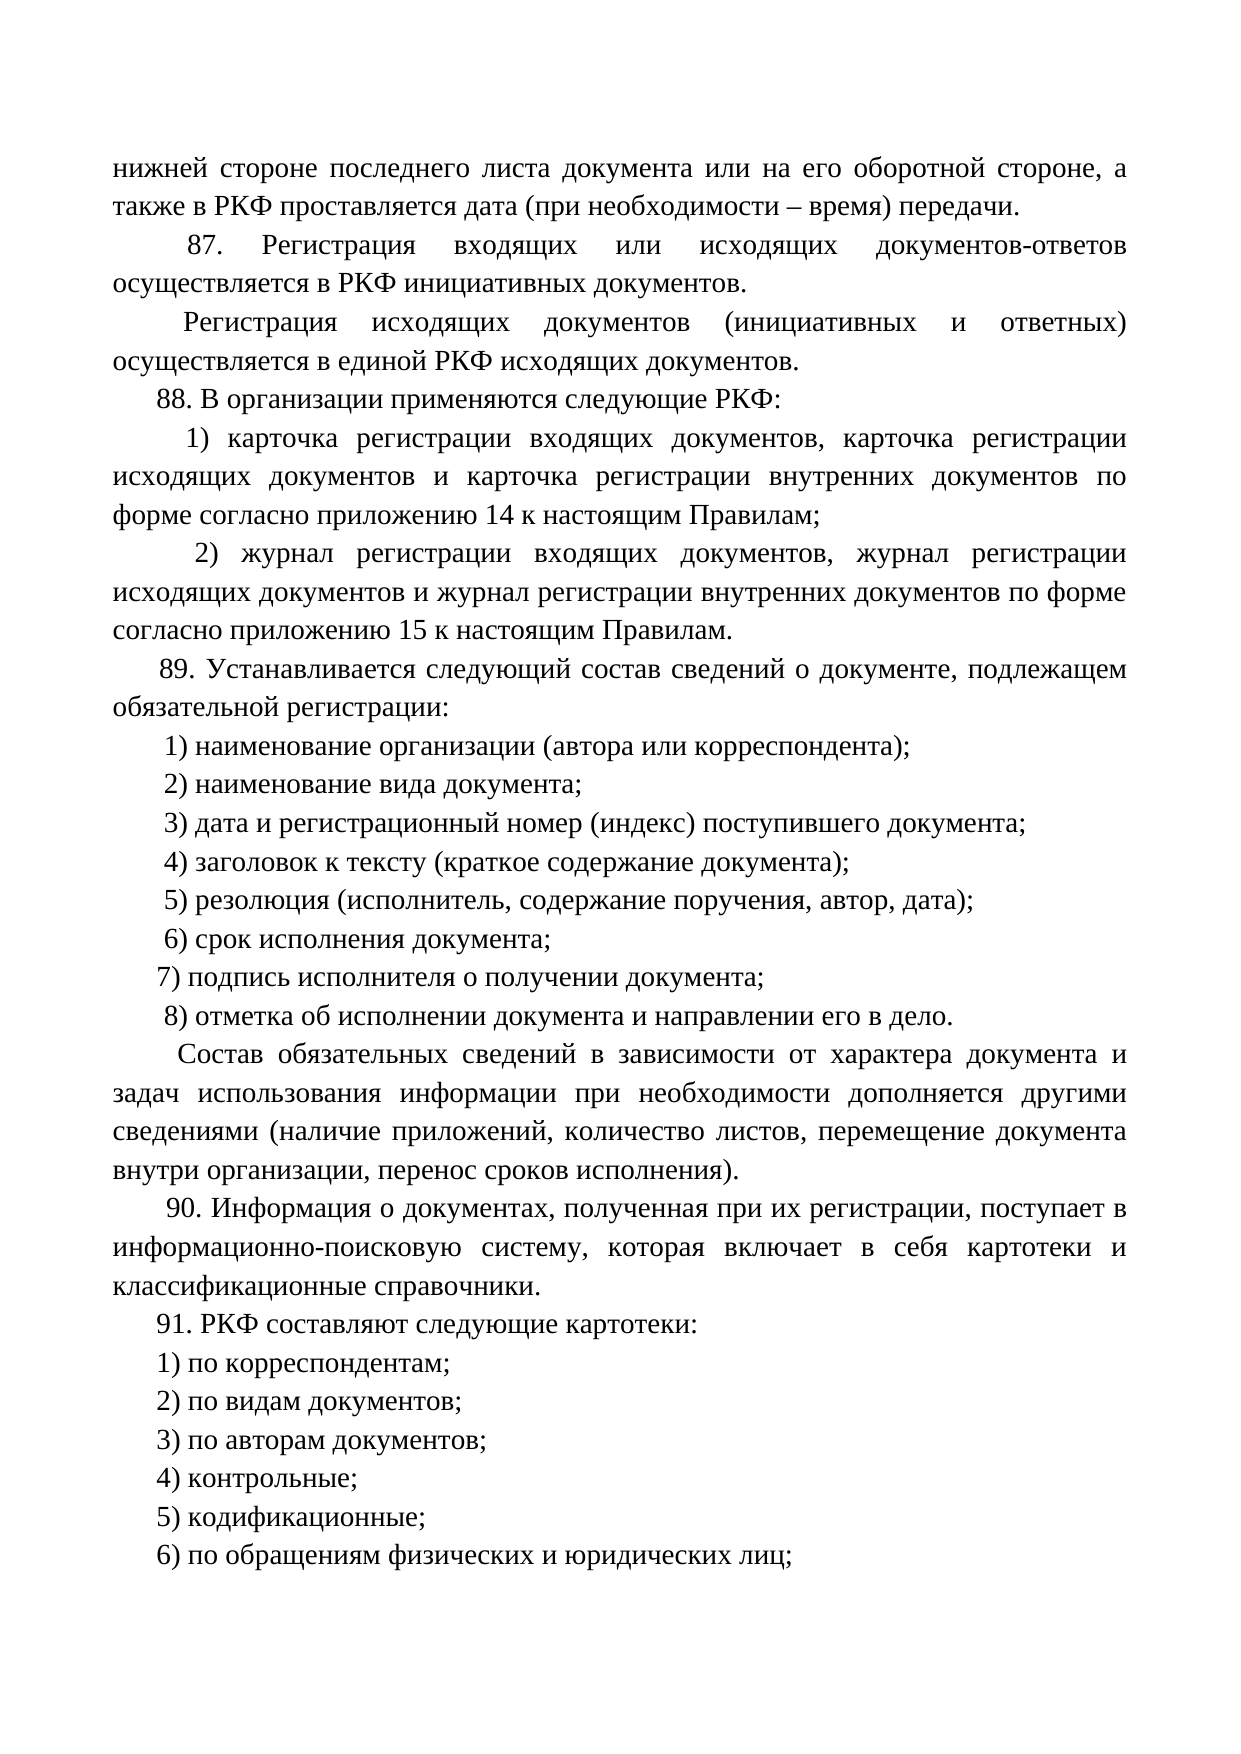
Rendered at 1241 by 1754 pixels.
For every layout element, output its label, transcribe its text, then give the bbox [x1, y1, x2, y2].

text 6) срок исполнения документа; [112, 921, 1128, 954]
text 88. В организации применяются следующие РКФ: [112, 381, 1128, 415]
text 5) резолюция (исполнитель, содержание поручения, автор, дата); [112, 882, 1128, 916]
text 2) наименование вида документа; [112, 767, 1128, 800]
text 1) карточка регистрации входящих документов, карточка регистрации исходящих документов и карточка регистрации внутренних документов по форме согласно приложению 14 к настоящим Правилам; [112, 420, 1128, 530]
text 3) дата и регистрационный номер (индекс) поступившего документа; [112, 805, 1128, 839]
text 2) по видам документов; [112, 1383, 1128, 1417]
text 90. Информация о документах, полученная при их регистрации, поступает в информационно-поисковую систему, которая включает в себя картотеки и классификационные справочники. [112, 1191, 1128, 1301]
text 87. Регистрация входящих или исходящих документов-ответов осуществляется в РКФ инициативных документов. [112, 227, 1128, 299]
text Состав обязательных сведений в зависимости от характера документа и задач использования информации при необходимости дополняется другими сведениями (наличие приложений, количество листов, перемещение документа внутри организации, перенос сроков исполнения). [112, 1036, 1128, 1186]
text 2) журнал регистрации входящих документов, журнал регистрации исходящих документов и журнал регистрации внутренних документов по форме согласно приложению 15 к настоящим Правилам. [112, 535, 1128, 646]
text 3) по авторам документов; [112, 1422, 1128, 1455]
text 91. РКФ составляют следующие картотеки: [112, 1306, 1128, 1340]
text 8) отметка об исполнении документа и направлении его в дело. [112, 998, 1128, 1031]
text 1) по корреспондентам; [112, 1345, 1128, 1378]
text 4) заголовок к тексту (краткое содержание документа); [112, 844, 1128, 877]
text 6) по обращениям физических и юридических лиц; [112, 1537, 1128, 1571]
text 1) наименование организации (автора или корреспондента); [112, 728, 1128, 762]
text Регистрация исходящих документов (инициативных и ответных) осуществляется в единой РКФ исходящих документов. [112, 304, 1128, 376]
text 5) кодификационные; [112, 1499, 1128, 1532]
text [112, 150, 1128, 222]
text 4) контрольные; [112, 1460, 1128, 1494]
text 7) подпись исполнителя о получении документа; [112, 959, 1128, 993]
text 89. Устанавливается следующий состав сведений о документе, подлежащем обязательной регистрации: [112, 651, 1128, 723]
